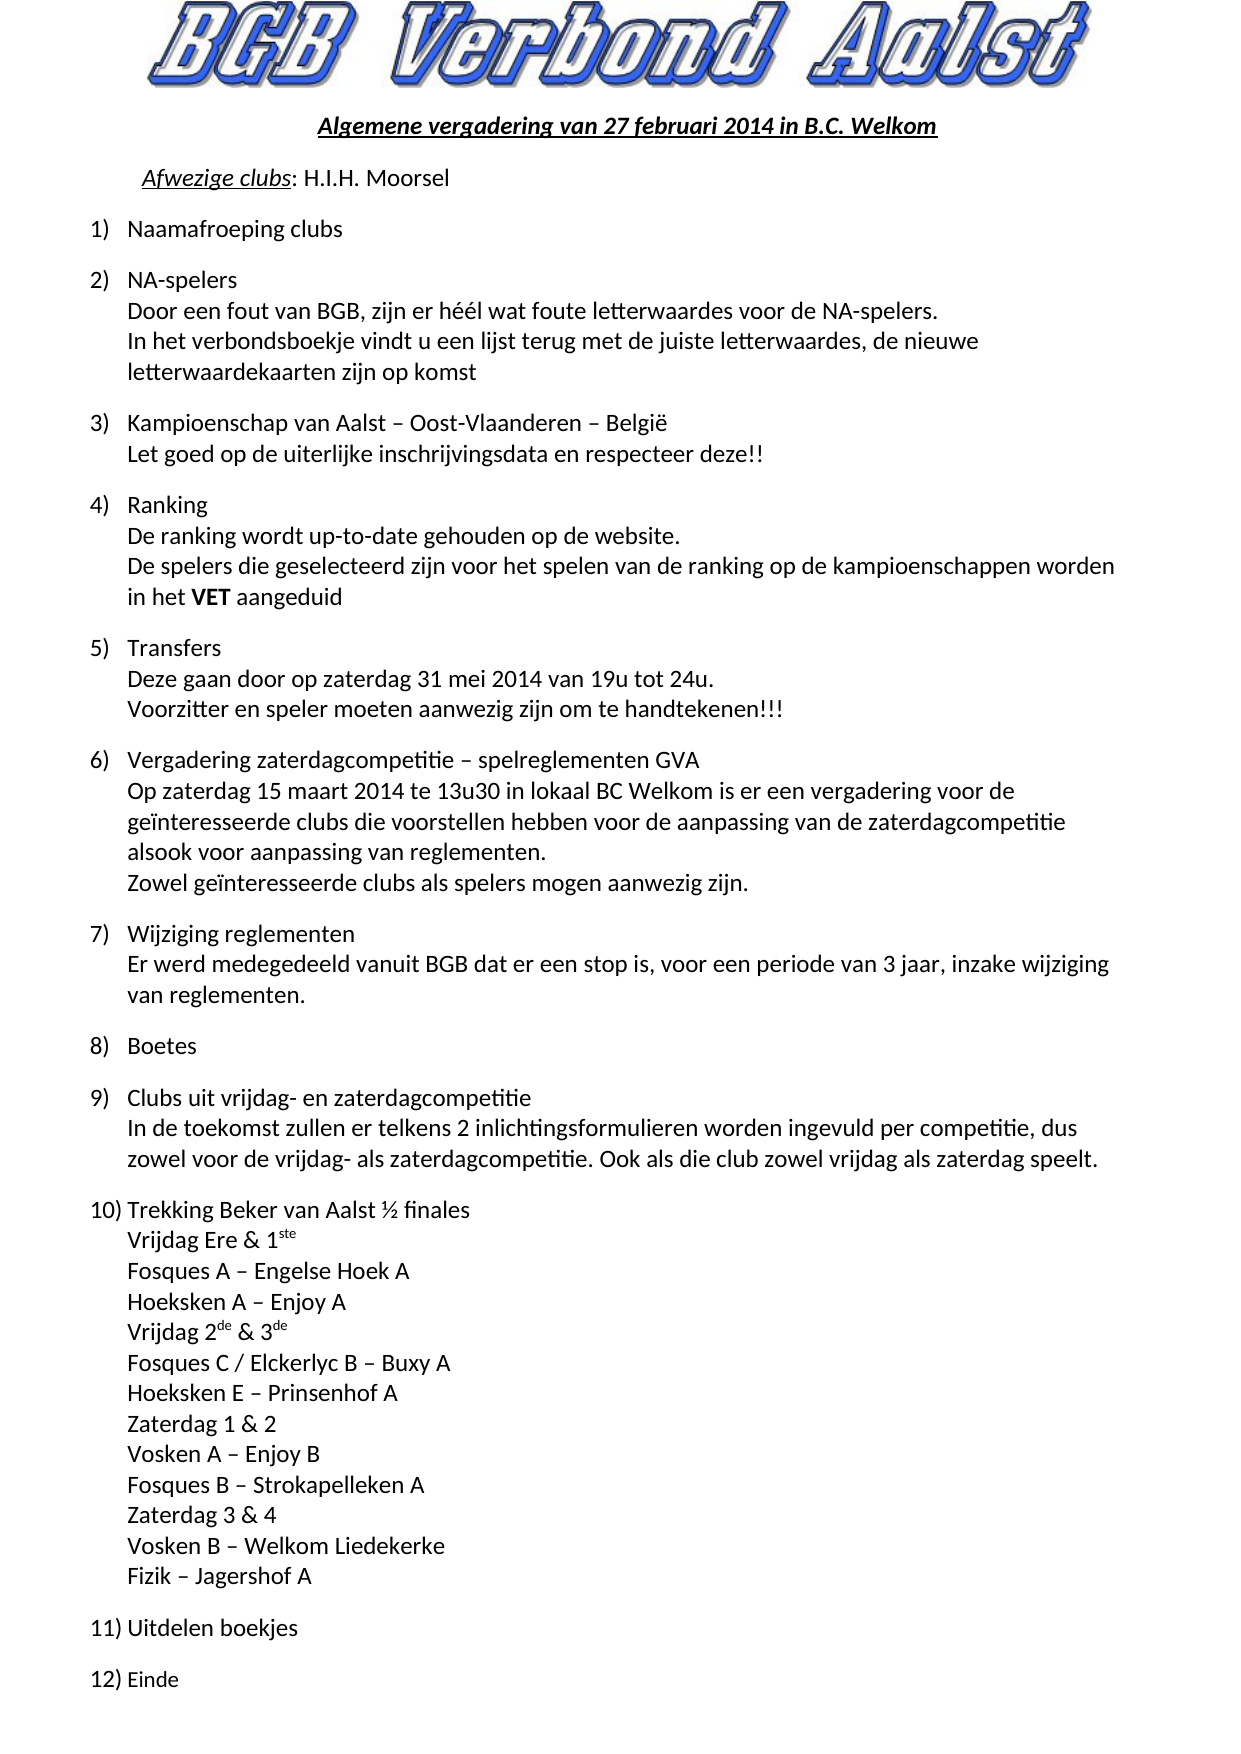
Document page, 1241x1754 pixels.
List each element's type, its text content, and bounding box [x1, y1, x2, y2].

list Uitdelen boekjes [89, 1612, 1128, 1642]
list Kampioenschap van Aalst – Oost-Vlaanderen – België Let goed op de uiterlijke inschrijvingsdata en respecteer deze!! [89, 407, 1128, 468]
picture [146, 0, 1093, 88]
list Naamafroeping clubs [89, 213, 1128, 244]
list Boetes [89, 1030, 1128, 1061]
list Trekking Beker van Aalst ½ finales Vrijdag Ere & 1ste Fosques A – Engelse Hoek A Hoeksken A – Enjoy A Vrijdag 2de & 3de Fosques C / Elckerlyc B – Buxy A Hoeksken E – Prinsenhof A Zaterdag 1 & 2 Vosken A – Enjoy B Fosques B – Strokapelleken A Zaterdag 3 & 4 Vosken B – Welkom Liedekerke Fizik – Jagershof A [89, 1194, 1128, 1591]
text Algemene vergadering van 27 februari 2014 in B.C. Welkom [127, 110, 1128, 141]
list Clubs uit vrijdag- en zaterdagcompetitie In de toekomst zullen er telkens 2 inlichtingsformulieren worden ingevuld per competitie, dus zowel voor de vrijdag- als zaterdagcompetitie. Ook als die club zowel vrijdag als zaterdag speelt. [89, 1082, 1128, 1173]
list Ranking De ranking wordt up-to-date gehouden op de website. De spelers die geselecteerd zijn voor het spelen van de ranking op de kampioenschappen worden in het VET aangeduid [89, 489, 1128, 611]
text Afwezige clubs: H.I.H. Moorsel [142, 162, 1128, 192]
list NA-spelers Door een fout van BGB, zijn er héél wat foute letterwaardes voor de NA-spelers. In het verbondsboekje vindt u een lijst terug met de juiste letterwaardes, de nieuwe letterwaardekaarten zijn op komst [89, 264, 1128, 387]
list Transfers Deze gaan door op zaterdag 31 mei 2014 van 19u tot 24u. Voorzitter en speler moeten aanwezig zijn om te handtekenen!!! [89, 632, 1128, 724]
list Einde [89, 1663, 1128, 1694]
list Wijziging reglementen Er werd medegedeeld vanuit BGB dat er een stop is, voor een periode van 3 jaar, inzake wijziging van reglementen. [89, 918, 1128, 1009]
list Vergadering zaterdagcompetitie – spelreglementen GVA Op zaterdag 15 maart 2014 te 13u30 in lokaal BC Welkom is er een vergadering voor de geïnteresseerde clubs die voorstellen hebben voor de aanpassing van de zaterdagcompetitie alsook voor aanpassing van reglementen. Zowel geïnteresseerde clubs als spelers mogen aanwezig zijn. [89, 744, 1128, 897]
